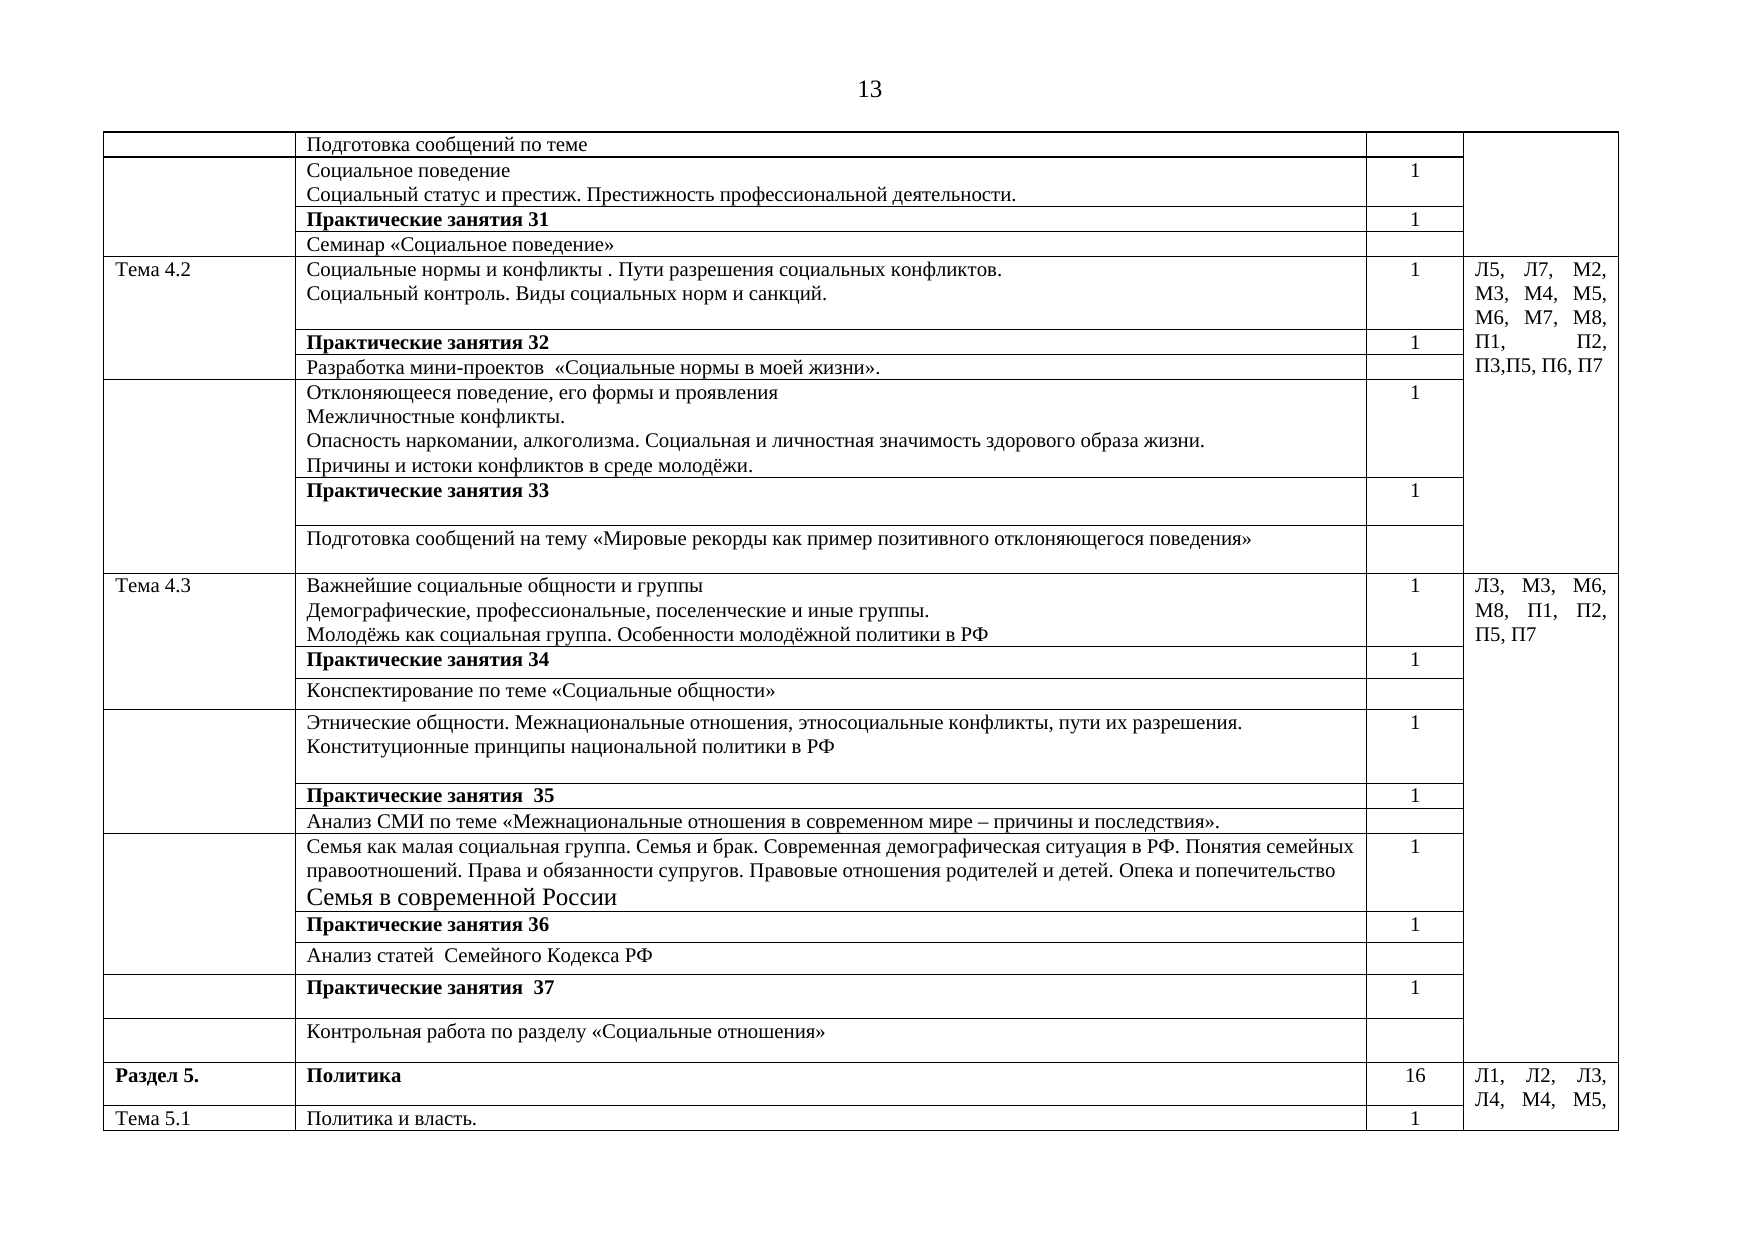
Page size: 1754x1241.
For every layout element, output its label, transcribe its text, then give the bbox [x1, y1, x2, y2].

table_cell Практические занятия 35 [296, 784, 1366, 807]
table_cell Подготовка сообщений на тему «Мировые рекорды как пример позитивного отклоняющегося поведения» [296, 526, 1366, 572]
table_cell [104, 380, 295, 572]
table_cell [1367, 943, 1463, 974]
table_cell 1 [1367, 207, 1463, 231]
table_cell [104, 975, 295, 1018]
table_cell [1367, 133, 1463, 156]
table_cell Анализ СМИ по теме «Межнациональные отношения в современном мире – причины и последствия». [296, 809, 1366, 833]
table_cell Л3, М3, М6, М8, П1, П2, П5, П7 [1464, 574, 1618, 1062]
table_cell Семинар «Социальное поведение» [296, 232, 1366, 256]
table_cell [1367, 526, 1463, 572]
table_cell [104, 1019, 295, 1062]
table_cell [1367, 232, 1463, 256]
table_cell [104, 710, 295, 833]
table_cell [296, 1106, 1366, 1130]
table_cell Практические занятия 36 [296, 912, 1366, 942]
table_cell Тема 4.2 [104, 257, 295, 379]
table_cell 1 [1367, 710, 1463, 782]
table_cell 1 [1367, 380, 1463, 477]
table_cell Отклоняющееся поведение, его формы и проявления Межличностные конфликты. Опасность наркомании, алкоголизма. Социальная и личностная значимость здорового образа жизни. Причины и истоки конфликтов в среде молодёжи. [296, 380, 1366, 477]
table_cell [104, 158, 295, 256]
table_cell Раздел 5. [104, 1063, 295, 1105]
table_cell Семья как малая социальная группа. Семья и брак. Современная демографическая ситуация в РФ. Понятия семейных правоотношений. Права и обязанности супругов. Правовые отношения родителей и детей. Опека и попечительство Семья в современной России [296, 834, 1366, 911]
table_cell Конспектирование по теме «Социальные общности» [296, 679, 1366, 709]
table_cell Социальные нормы и конфликты . Пути разрешения социальных конфликтов. Социальный контроль. Виды социальных норм и санкций. [296, 257, 1366, 329]
table_cell [104, 834, 295, 974]
table_cell [1367, 355, 1463, 379]
table_cell 1 [1367, 1106, 1463, 1130]
table_cell 1 [1367, 784, 1463, 807]
table_cell 1 [1367, 478, 1463, 524]
table_cell 16 [1367, 1063, 1463, 1105]
table_cell Тема 5.1 [104, 1106, 295, 1130]
table_cell Практические занятия 34 [296, 647, 1366, 677]
table_cell Практические занятия 33 [296, 478, 1366, 524]
table_cell [1367, 809, 1463, 833]
table_cell Этнические общности. Межнациональные отношения, этносоциальные конфликты, пути их разрешения. Конституционные принципы национальной политики в РФ [296, 710, 1366, 782]
table_cell Социальное поведение Социальный статус и престиж. Престижность профессиональной деятельности. [296, 158, 1366, 206]
table_cell [1367, 1019, 1463, 1062]
table_cell 1 [1367, 158, 1463, 206]
table_cell Практические занятия 32 [296, 330, 1366, 354]
table_cell Подготовка сообщений по теме [296, 133, 1366, 156]
table_cell 1 [1367, 912, 1463, 942]
table_cell Тема 4.3 [104, 574, 295, 709]
table_cell 1 [1367, 257, 1463, 329]
table_cell 1 [1367, 330, 1463, 354]
table_cell Анализ статей Семейного Кодекса РФ [296, 943, 1366, 974]
table_cell 1 [1367, 574, 1463, 646]
table_cell Л5, Л7, М2, М3, М4, М5, М6, М7, М8, П1, П2, П3,П5, П6, П7 [1464, 257, 1618, 572]
table_cell Разработка мини-проектов «Социальные нормы в моей жизни». [296, 355, 1366, 379]
table_cell 1 [1367, 647, 1463, 677]
table_cell 1 [1367, 834, 1463, 911]
table_cell Л1, Л2, Л3, Л4, М4, М5, М6, М8, П1, П6, П7 [1464, 1063, 1618, 1130]
table_cell Политика [296, 1063, 1366, 1105]
table_cell Практические занятия 37 [296, 975, 1366, 1018]
table_cell Важнейшие социальные общности и группы Демографические, профессиональные, поселенческие и иные группы. Молодёжь как социальная группа. Особенности молодёжной политики в РФ [296, 574, 1366, 646]
table_cell [1367, 679, 1463, 709]
table_cell Практические занятия 31 [296, 207, 1366, 231]
table_cell 1 [1367, 975, 1463, 1018]
table_cell Контрольная работа по разделу «Социальные отношения» [296, 1019, 1366, 1062]
